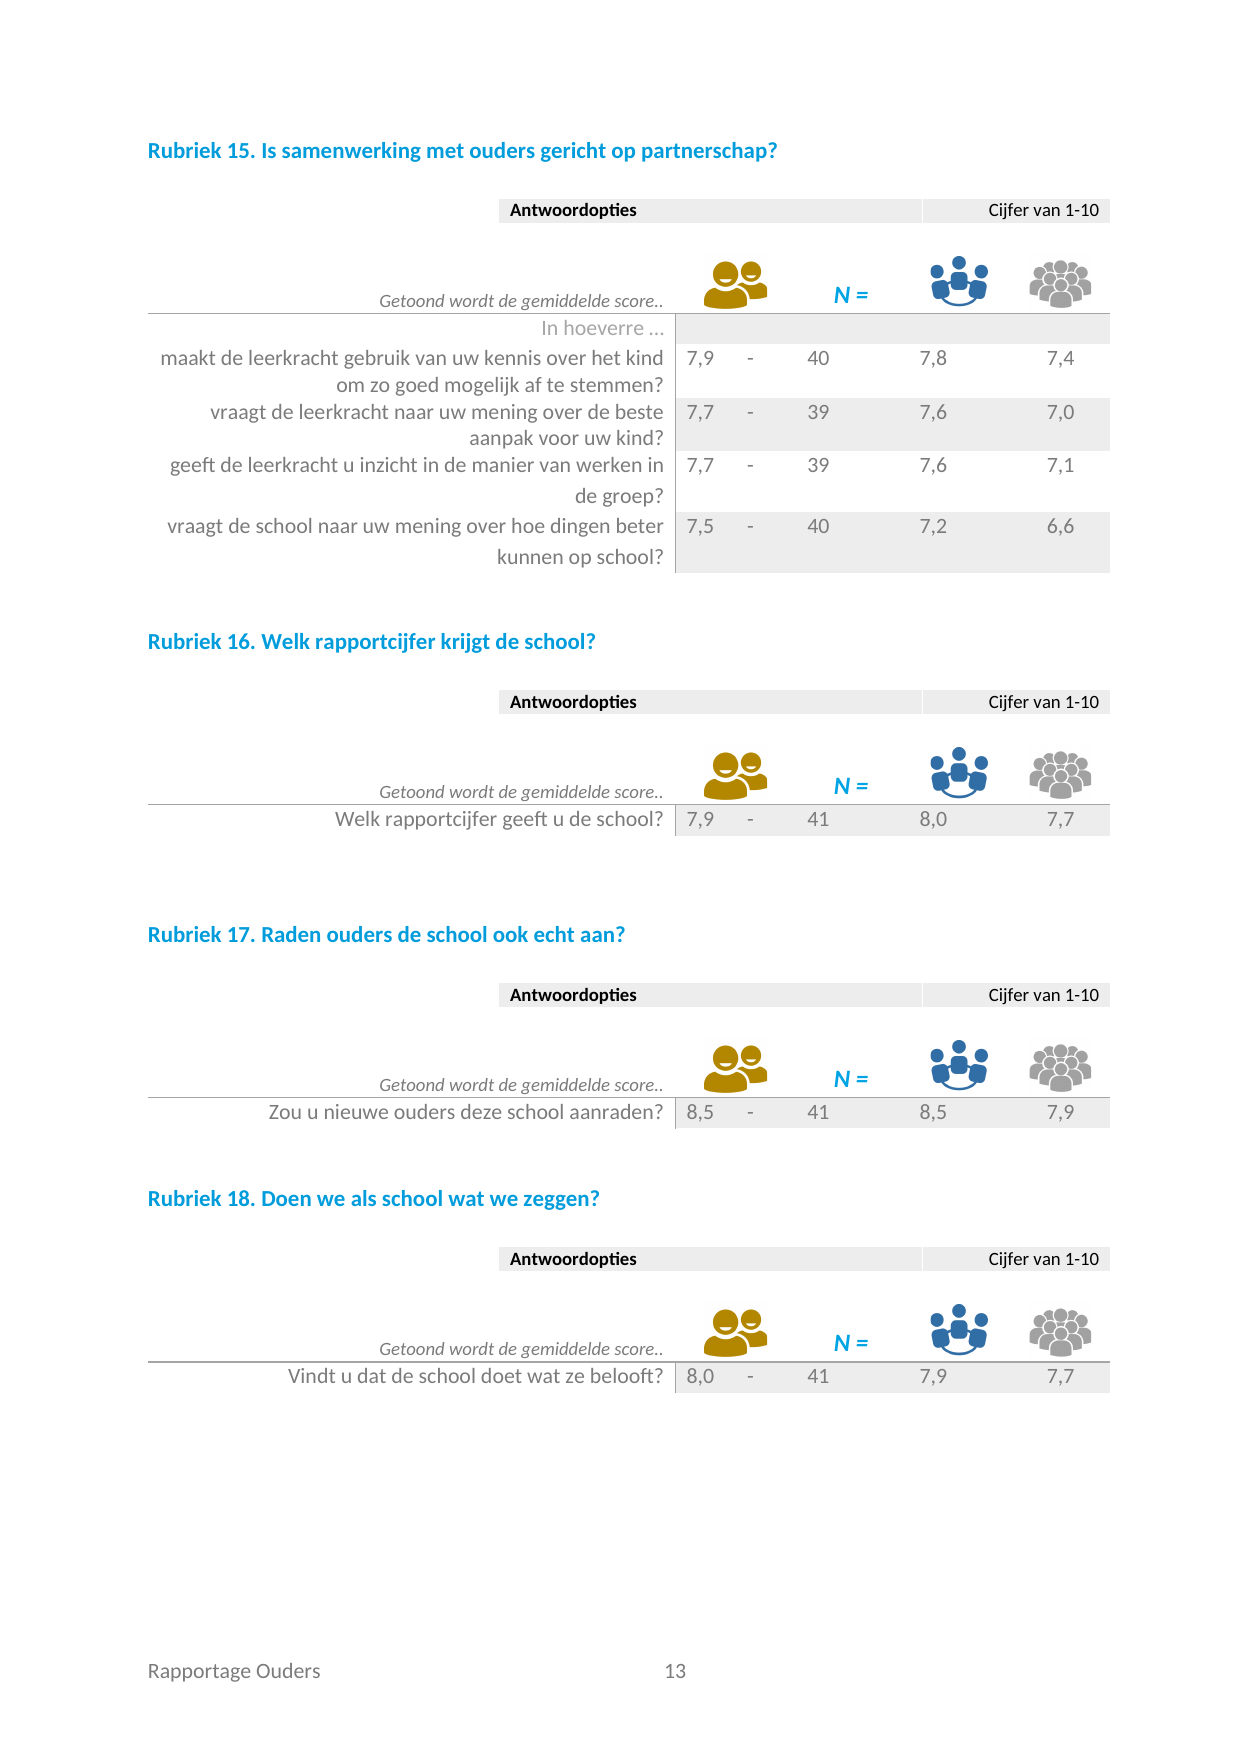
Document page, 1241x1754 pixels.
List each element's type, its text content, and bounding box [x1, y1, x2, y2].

table_header Cijfer van 1-10 [923, 983, 1110, 1007]
table_header N = [796, 1271, 908, 1361]
table_cell [1010, 314, 1110, 344]
table_header N = [796, 1007, 908, 1097]
table_header [675, 714, 796, 804]
table_cell [908, 314, 1010, 344]
table_header [675, 1007, 796, 1097]
table_header [1010, 1271, 1110, 1361]
table_header Antwoordopties [499, 983, 922, 1007]
table_header [908, 1271, 1010, 1361]
table_header Antwoordopties [499, 199, 922, 223]
text Rubriek 18. Doen we als school wat we zeggen? [148, 1184, 1110, 1212]
table_header N = [796, 714, 908, 804]
table_header Getoond wordt de gemiddelde score.. [148, 714, 675, 804]
text Rubriek 17. Raden ouders de school ook echt aan? [148, 920, 1110, 948]
text Rubriek 15. Is samenwerking met ouders gericht op partnerschap? [148, 136, 1110, 164]
table_header Cijfer van 1-10 [923, 690, 1110, 714]
table_header [908, 1007, 1010, 1097]
table_header Antwoordopties [499, 1247, 922, 1271]
table_header Cijfer van 1-10 [923, 1247, 1110, 1271]
table_header [908, 223, 1010, 313]
table_header [1010, 223, 1110, 313]
table_cell [796, 314, 908, 344]
table_header [908, 714, 1010, 804]
table_header Cijfer van 1-10 [923, 199, 1110, 223]
table_header [675, 223, 796, 313]
table_header N = [796, 223, 908, 313]
text Rubriek 16. Welk rapportcijfer krijgt de school? [148, 627, 1110, 655]
table_header Getoond wordt de gemiddelde score.. [148, 1007, 675, 1097]
table_header Getoond wordt de gemiddelde score.. [148, 1271, 675, 1361]
table_header Getoond wordt de gemiddelde score.. [148, 223, 675, 313]
table_header [675, 1271, 796, 1361]
table_header [1010, 714, 1110, 804]
table_cell In hoeverre … [148, 314, 675, 344]
table_header Antwoordopties [499, 690, 922, 714]
table_header [1010, 1007, 1110, 1097]
table_cell [676, 314, 796, 344]
